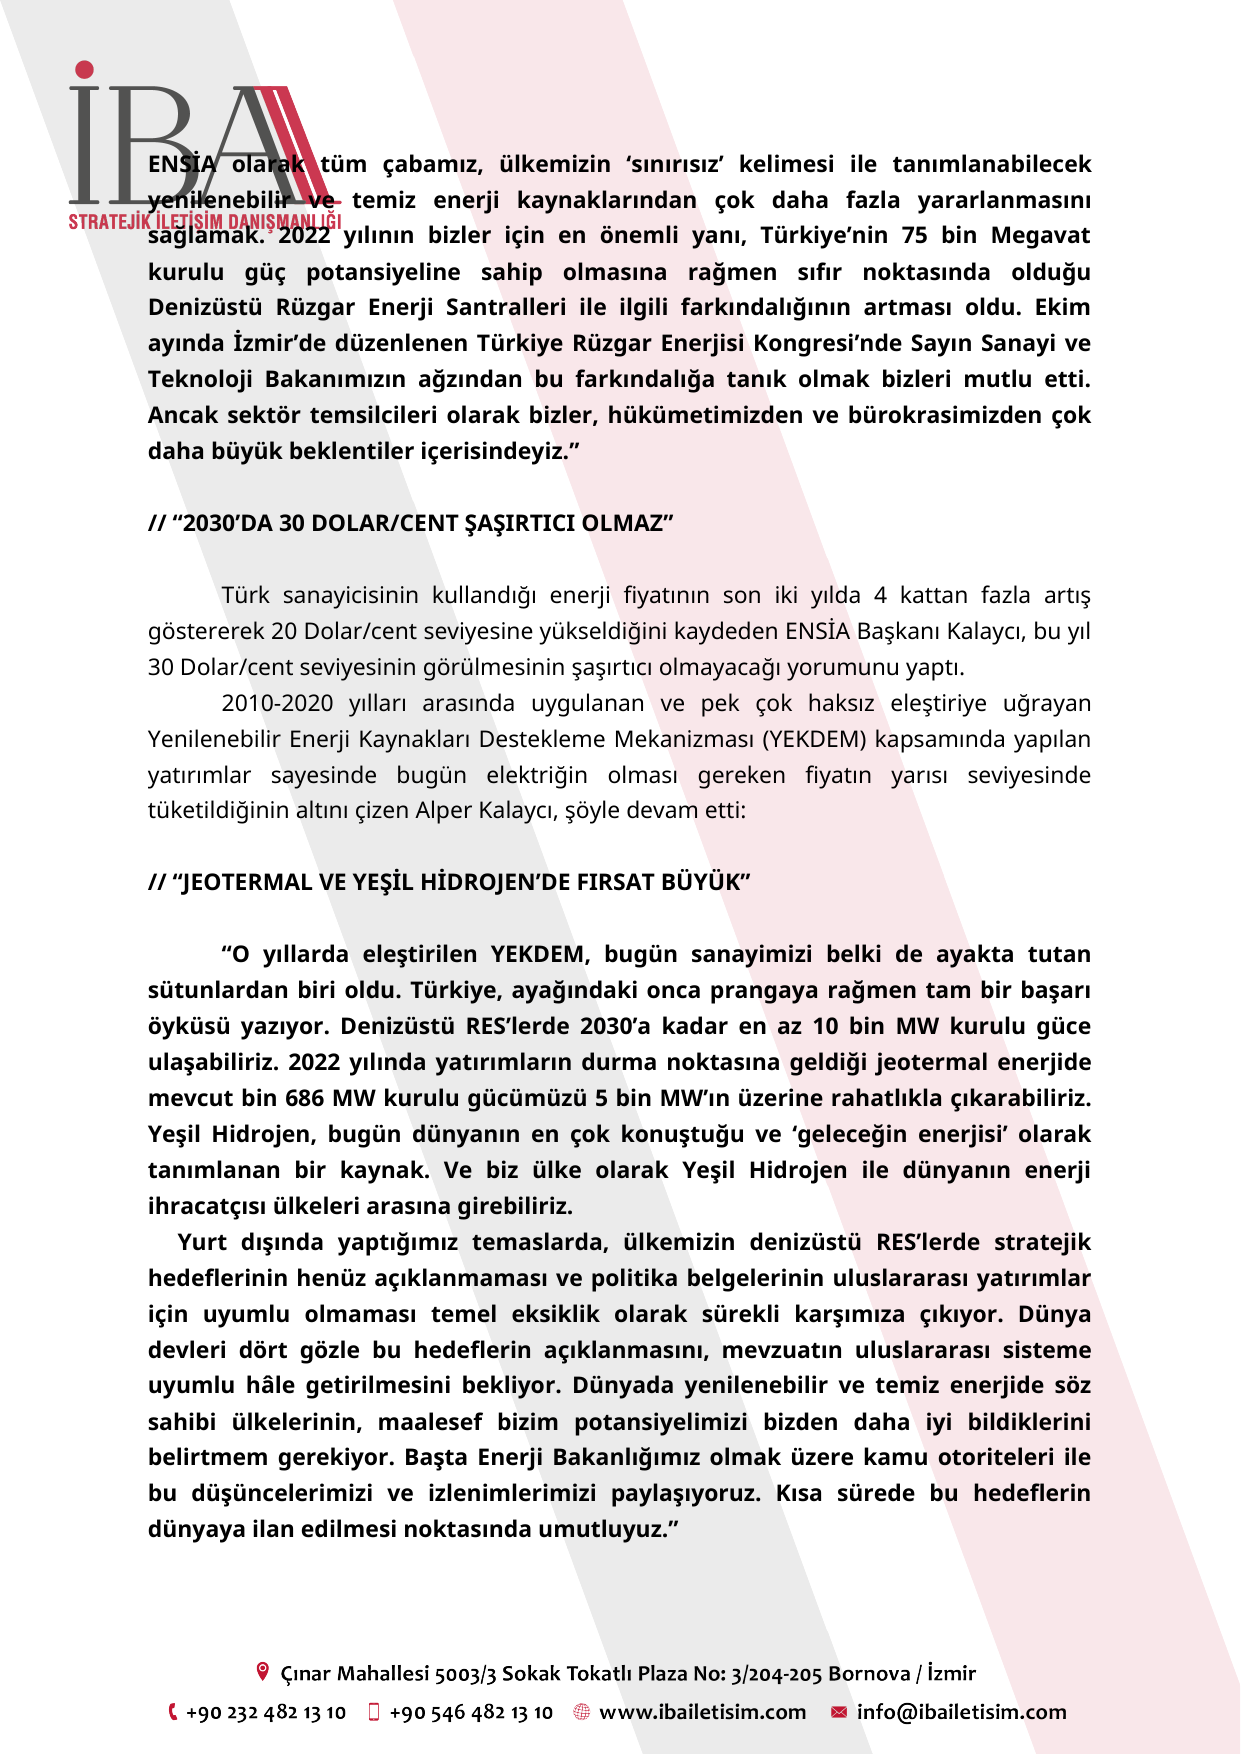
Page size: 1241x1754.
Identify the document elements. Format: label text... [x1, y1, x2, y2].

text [148, 148, 1093, 466]
text “O yıllarda eleştirilen YEKDEM, bugün sanayimizi belki de ayakta tutan sütunlardan biri oldu. Türkiye, ayağındaki onca prangaya rağmen tam bir başarı öyküsü yazıyor. Denizüstü RES’lerde 2030’a kadar en az 10 bin MW kurulu güce ulaşabiliriz. 2022 yılında yatırımların durma noktasına geldiği jeotermal enerjide mevcut bin 686 MW kurulu gücümüzü 5 bin MW’ın üzerine rahatlıkla çıkarabiliriz. Yeşil Hidrojen, bugün dünyanın en çok konuştuğu ve ‘geleceğin enerjisi’ olarak tanımlanan bir kaynak. Ve biz ülke olarak Yeşil Hidrojen ile dünyanın enerji ihracatçısı ülkeleri arasına girebiliriz. [148, 938, 1093, 1221]
picture [0, 0, 1241, 1754]
text Türk sanayicisinin kullandığı enerji fiyatının son iki yılda 4 kattan fazla artış göstererek 20 Dolar/cent seviyesine yükseldiğini kaydeden ENSİA Başkanı Kalaycı, bu yıl 30 Dolar/cent seviyesinin görülmesinin şaşırtıcı olmayacağı yorumunu yaptı. [148, 579, 1093, 682]
text 2010-2020 yılları arasında uygulanan ve pek çok haksız eleştiriye uğrayan Yenilenebilir Enerji Kaynakları Destekleme Mekanizması (YEKDEM) kapsamında yapılan yatırımlar sayesinde bugün elektriğin olması gereken fiyatın yarısı seviyesinde tüketildiğinin altını çizen Alper Kalaycı, şöyle devam etti: [148, 687, 1093, 826]
text // “JEOTERMAL VE YEŞİL HİDROJEN’DE FIRSAT BÜYÜK” [148, 866, 1093, 898]
text Yurt dışında yaptığımız temaslarda, ülkemizin denizüstü RES’lerde stratejik hedeflerinin henüz açıklanmaması ve politika belgelerinin uluslararası yatırımlar için uyumlu olmaması temel eksiklik olarak sürekli karşımıza çıkıyor. Dünya devleri dört gözle bu hedeflerin açıklanmasını, mevzuatın uluslararası sisteme uyumlu hâle getirilmesini bekliyor. Dünyada yenilenebilir ve temiz enerjide söz sahibi ülkelerinin, maalesef bizim potansiyelimizi bizden daha iyi bildiklerini belirtmem gerekiyor. Başta Enerji Bakanlığımız olmak üzere kamu otoriteleri ile bu düşüncelerimizi ve izlenimlerimizi paylaşıyoruz. Kısa sürede bu hedeflerin dünyaya ilan edilmesi noktasında umutluyuz.” [148, 1226, 1093, 1544]
text // “2030’DA 30 DOLAR/CENT ŞAŞIRTICI OLMAZ” [148, 507, 1093, 538]
